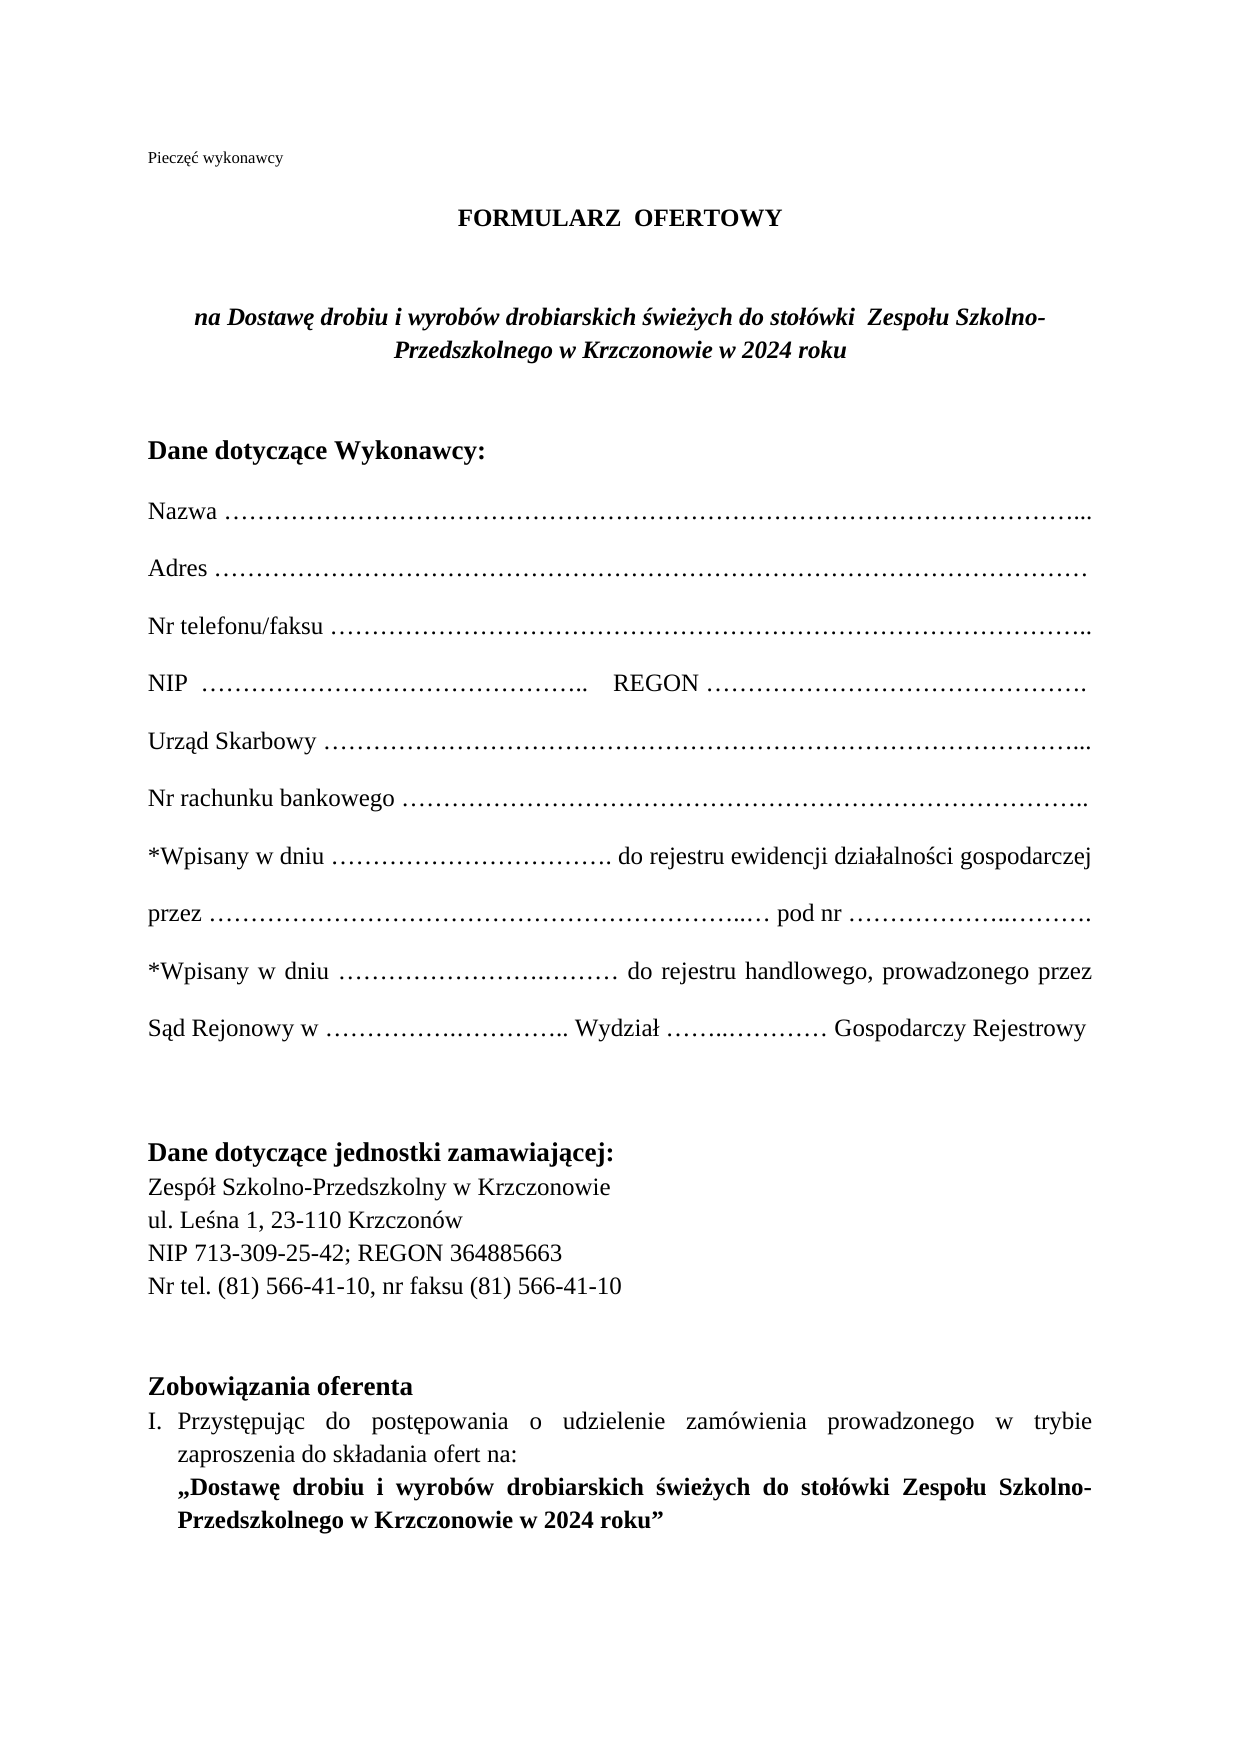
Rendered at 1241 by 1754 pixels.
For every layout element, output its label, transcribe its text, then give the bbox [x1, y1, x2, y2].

text *Wpisany w dniu ……………………………. do rejestru ewidencji działalności gospodarczej przez ………………………………………………………..… pod nr ………………..………. [148, 841, 1093, 927]
text Dane dotyczące Wykonawcy: [148, 434, 1093, 465]
text FORMULARZ OFERTOWY [148, 203, 1093, 231]
list Przystępując do postępowania o udzielenie zamówienia prowadzonego w trybie zaproszenia do składania ofert na: [148, 1406, 1093, 1468]
text Zespół Szkolno-Przedszkolny w Krzczonowie [148, 1172, 1093, 1201]
text NIP 713-309-25-42; REGON 364885663 [148, 1238, 1093, 1267]
text Nr telefonu/faksu ……………………………………………………………………………….. [148, 611, 1093, 640]
text Pieczęć wykonawcy [148, 148, 1093, 167]
text Adres …………………………………………………………………………………………… [148, 553, 1093, 582]
text Dane dotyczące jednostki zamawiającej: [148, 1136, 1093, 1167]
text ul. Leśna 1, 23-110 Krzczonów [148, 1205, 1093, 1234]
text Nazwa …………………………………………………………………………………………... [148, 496, 1093, 525]
text Nr tel. (81) 566-41-10, nr faksu (81) 566-41-10 [148, 1271, 1093, 1300]
text *Wpisany w dniu …………………….……… do rejestru handlowego, prowadzonego przez Sąd Rejonowy w …………….………….. Wydział ……..………… Gospodarczy Rejestrowy [148, 956, 1093, 1042]
text Zobowiązania oferenta [148, 1370, 1093, 1401]
text na Dostawę drobiu i wyrobów drobiarskich świeżych do stołówki Zespołu Szkolno-Przedszkolnego w Krzczonowie w 2024 roku [148, 302, 1093, 363]
text Nr rachunku bankowego ……………………………………………………………………….. [148, 783, 1093, 812]
text Urząd Skarbowy ………………………………………………………………………………... [148, 726, 1093, 755]
text NIP ……………………………………….. REGON ………………………………………. [148, 668, 1093, 697]
list „Dostawę drobiu i wyrobów drobiarskich świeżych do stołówki Zespołu Szkolno-Przedszkolnego w Krzczonowie w 2024 roku” [177, 1472, 1093, 1534]
